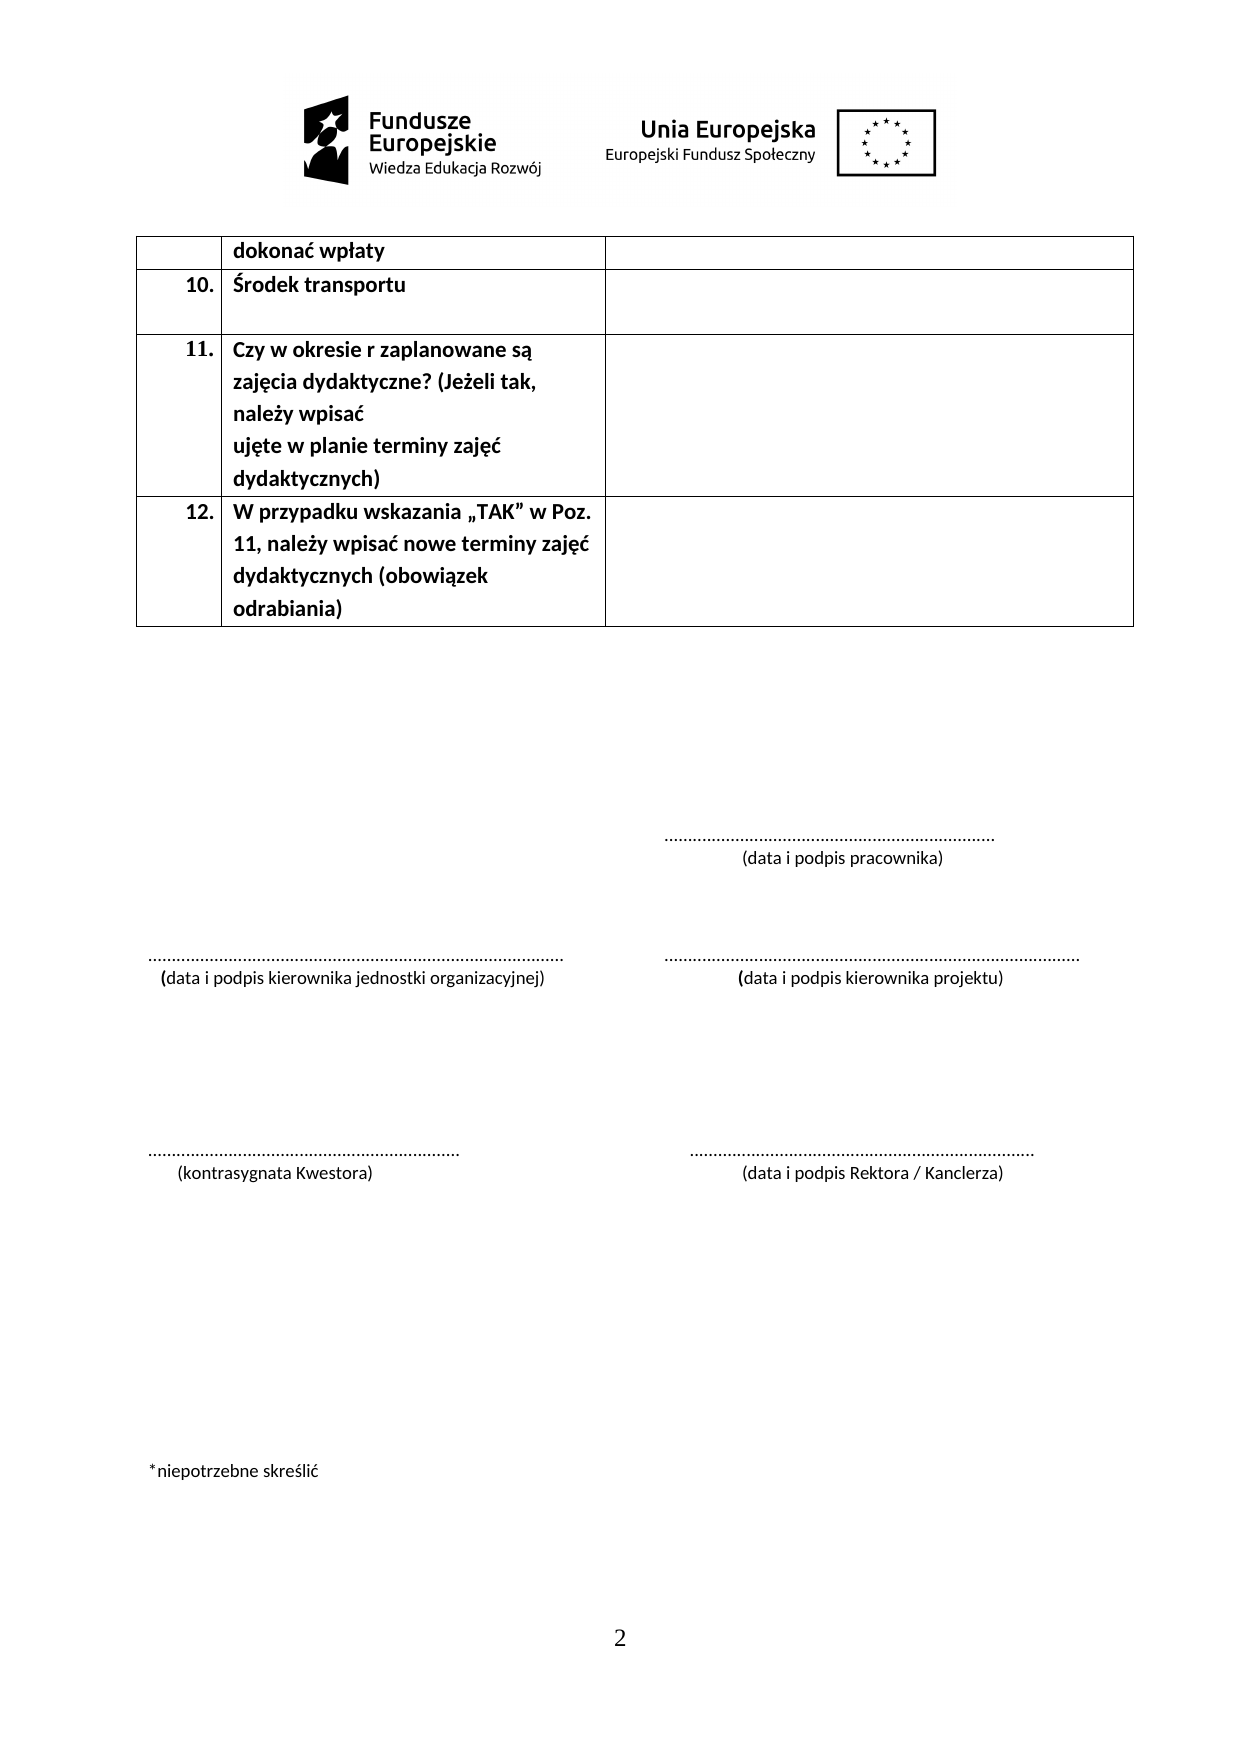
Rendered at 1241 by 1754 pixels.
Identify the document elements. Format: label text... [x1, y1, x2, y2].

text *niepotrzebne skreślić [148, 1459, 1092, 1482]
table_cell [137, 497, 221, 626]
table_cell [137, 270, 221, 334]
text .................................................................. ......................................................................... [148, 1139, 1092, 1162]
text (data i podpis pracownika) [148, 846, 1092, 898]
table_cell Środek transportu [222, 270, 605, 334]
table_cell W przypadku wskazania „TAK” w Poz. 11, należy wpisać nowe terminy zajęć dydaktycznych (obowiązek odrabiania) [222, 497, 605, 626]
text ........................................................................................ ........................................................................................ [148, 944, 1092, 967]
table_cell Czy w okresie r zaplanowane są zajęcia dydaktyczne? (Jeżeli tak, należy wpisać ujęte w planie terminy zajęć dydaktycznych) [222, 335, 605, 496]
table_cell [137, 335, 221, 496]
text (data i podpis kierownika jednostki organizacyjnej) (data i podpis kierownika projektu) [148, 967, 1092, 989]
table_cell Numer konta, na które Uczelnia ma dokonać wpłaty [222, 237, 605, 269]
table_cell [606, 237, 1133, 269]
table_cell [606, 335, 1133, 496]
text ...................................................................... [148, 823, 1092, 846]
table_cell [137, 237, 221, 269]
picture [282, 73, 958, 207]
table_cell [606, 497, 1133, 626]
text (kontrasygnata Kwestora) (data i podpis Rektora / Kanclerza) [148, 1162, 1092, 1184]
table_cell [606, 270, 1133, 334]
